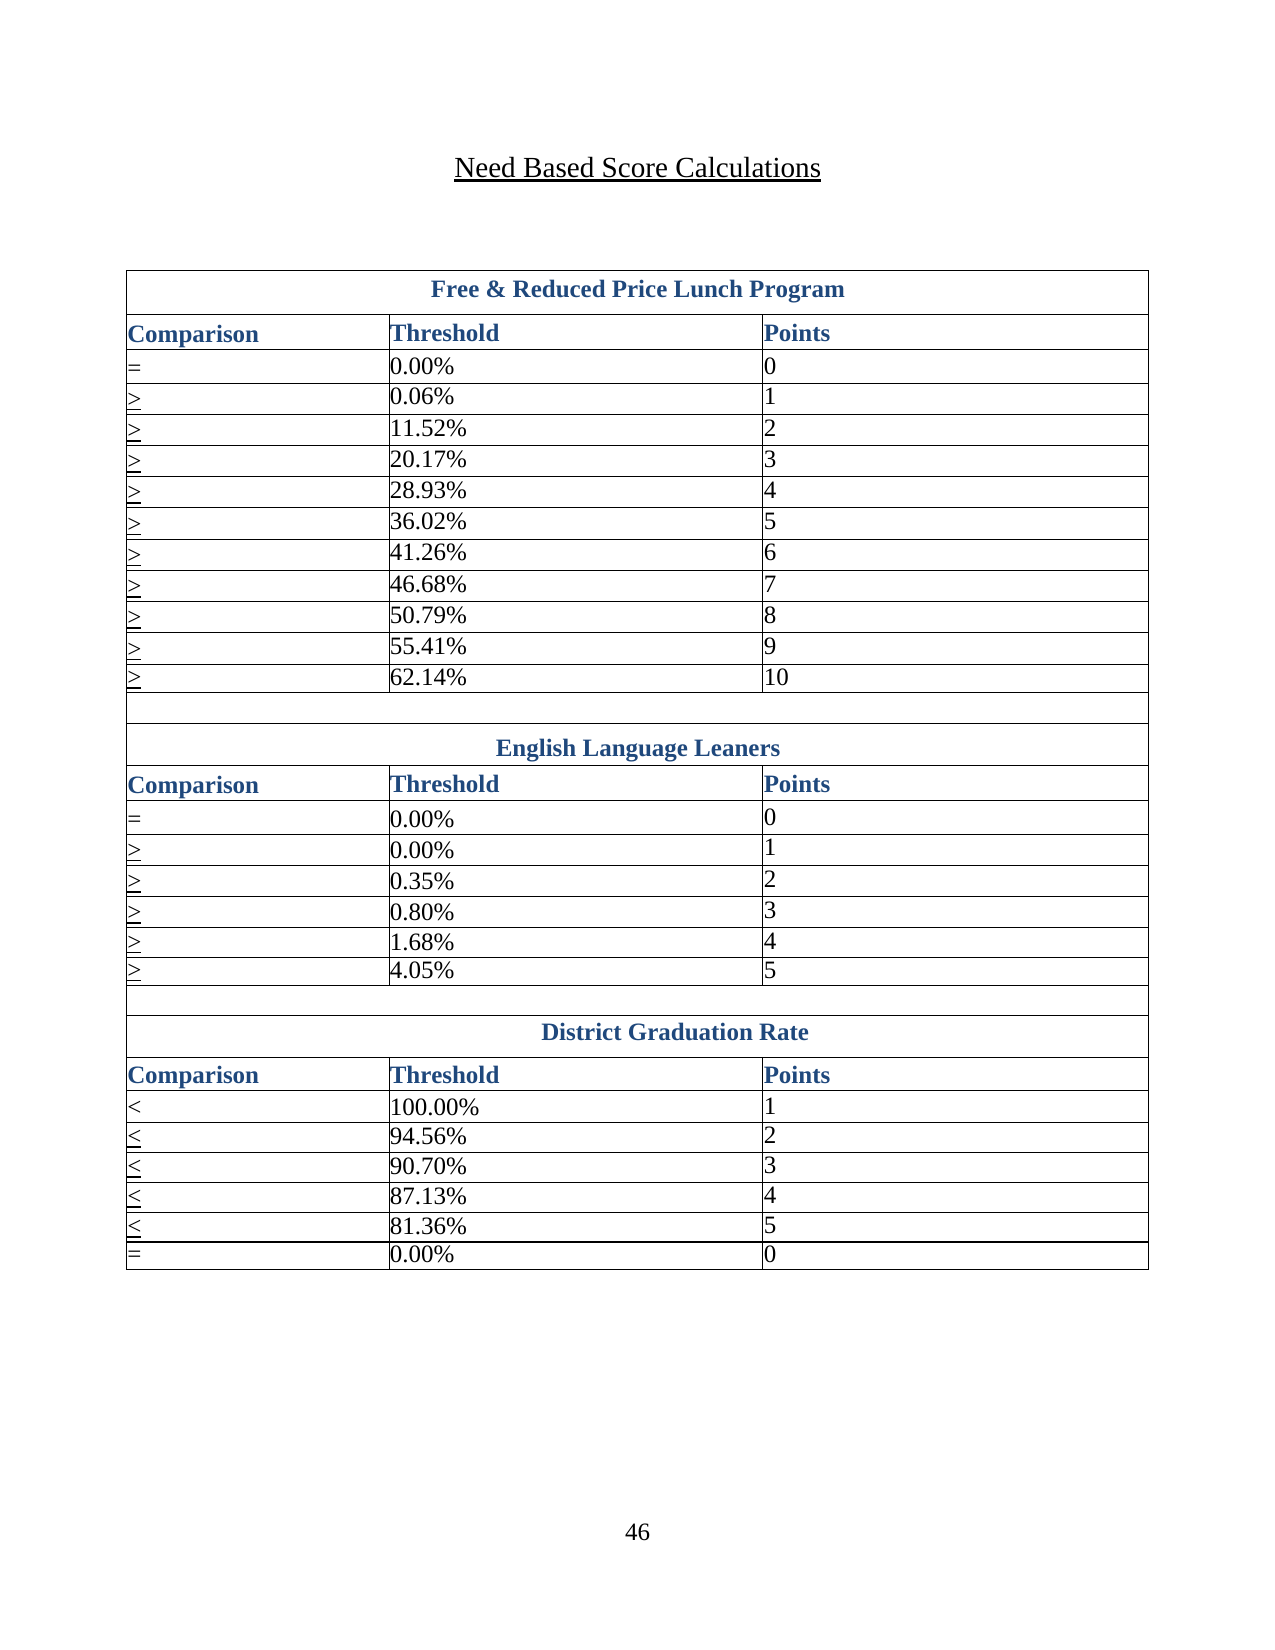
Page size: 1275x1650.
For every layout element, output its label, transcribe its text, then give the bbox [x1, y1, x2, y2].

table_cell 2 [763, 866, 1148, 896]
table_cell 1.68% [390, 928, 762, 957]
table_cell 0.35% [390, 866, 762, 896]
table_cell 0.00% [390, 350, 762, 382]
table_cell 81.36% [390, 1213, 762, 1241]
table_cell English Language Leaners [127, 724, 1148, 765]
table_cell 0.00% [390, 835, 762, 865]
table_cell Points [763, 1058, 1148, 1089]
table_cell > [127, 665, 389, 692]
table_cell 5 [763, 958, 1148, 984]
table_cell 4.05% [390, 958, 762, 984]
table_cell 3 [763, 446, 1148, 476]
table_cell 50.79% [390, 602, 762, 632]
table_cell 87.13% [390, 1183, 762, 1212]
table_cell District Graduation Rate [127, 1016, 1148, 1057]
table_cell > [127, 384, 389, 414]
table_cell 0.00% [390, 1243, 762, 1269]
table_cell > [127, 897, 389, 927]
table_cell 2 [763, 1123, 1148, 1152]
table_cell 7 [763, 571, 1148, 601]
table_cell 4 [763, 477, 1148, 507]
table_cell Threshold [390, 315, 762, 348]
table_cell 0.06% [390, 384, 762, 414]
table_cell 55.41% [390, 633, 762, 663]
table_cell Comparison [127, 1058, 389, 1089]
table_cell < [127, 1213, 389, 1241]
table_cell 6 [763, 540, 1148, 570]
table_cell > [127, 477, 389, 507]
table_cell = [127, 1243, 389, 1269]
table_cell Comparison [127, 315, 389, 348]
table_header Free & Reduced Price Lunch Program [127, 271, 1148, 314]
table_cell < [127, 1123, 389, 1152]
table_cell Points [763, 315, 1148, 348]
table_cell = [127, 801, 389, 833]
table_cell 20.17% [390, 446, 762, 476]
table_cell 9 [763, 633, 1148, 663]
table_cell < [127, 1183, 389, 1212]
table_cell 4 [763, 1183, 1148, 1212]
table_cell > [127, 835, 389, 865]
table_cell Threshold [390, 1058, 762, 1089]
table_cell 41.26% [390, 540, 762, 570]
table_cell 10 [763, 665, 1148, 692]
table_cell 1 [763, 835, 1148, 865]
table_cell 90.70% [390, 1153, 762, 1182]
table_cell Comparison [127, 766, 389, 799]
table_cell Threshold [390, 766, 762, 799]
table_cell > [127, 446, 389, 476]
table_cell 1 [763, 1091, 1148, 1122]
table_cell > [127, 571, 389, 601]
table_cell 46.68% [390, 571, 762, 601]
table_cell [127, 986, 1148, 1014]
table_cell > [127, 928, 389, 957]
table_cell 4 [763, 928, 1148, 957]
table_cell 5 [763, 1213, 1148, 1241]
table_cell 3 [763, 897, 1148, 927]
table_cell 0 [763, 801, 1148, 833]
table_cell > [127, 540, 389, 570]
table_cell 0 [763, 1243, 1148, 1269]
table_cell > [127, 602, 389, 632]
table_cell 1 [763, 384, 1148, 414]
table_cell 3 [763, 1153, 1148, 1182]
table_cell > [127, 958, 389, 984]
table_cell > [127, 415, 389, 445]
table_cell > [127, 508, 389, 538]
table_cell 36.02% [390, 508, 762, 538]
text Need Based Score Calculations [359, 150, 916, 183]
table_cell < [127, 1153, 389, 1182]
table_cell 100.00% [390, 1091, 762, 1122]
table_cell 2 [763, 415, 1148, 445]
table_cell > [127, 633, 389, 663]
table_cell > [127, 866, 389, 896]
table_cell 5 [763, 508, 1148, 538]
table_cell 8 [763, 602, 1148, 632]
table_cell Points [763, 766, 1148, 799]
table_cell 28.93% [390, 477, 762, 507]
table_cell < [127, 1091, 389, 1122]
table_cell = [127, 350, 389, 382]
table_cell 0.00% [390, 801, 762, 833]
table_cell [127, 693, 1148, 723]
table_cell 0.80% [390, 897, 762, 927]
table_cell 94.56% [390, 1123, 762, 1152]
table_cell 62.14% [390, 665, 762, 692]
table_cell 0 [763, 350, 1148, 382]
table_cell 11.52% [390, 415, 762, 445]
